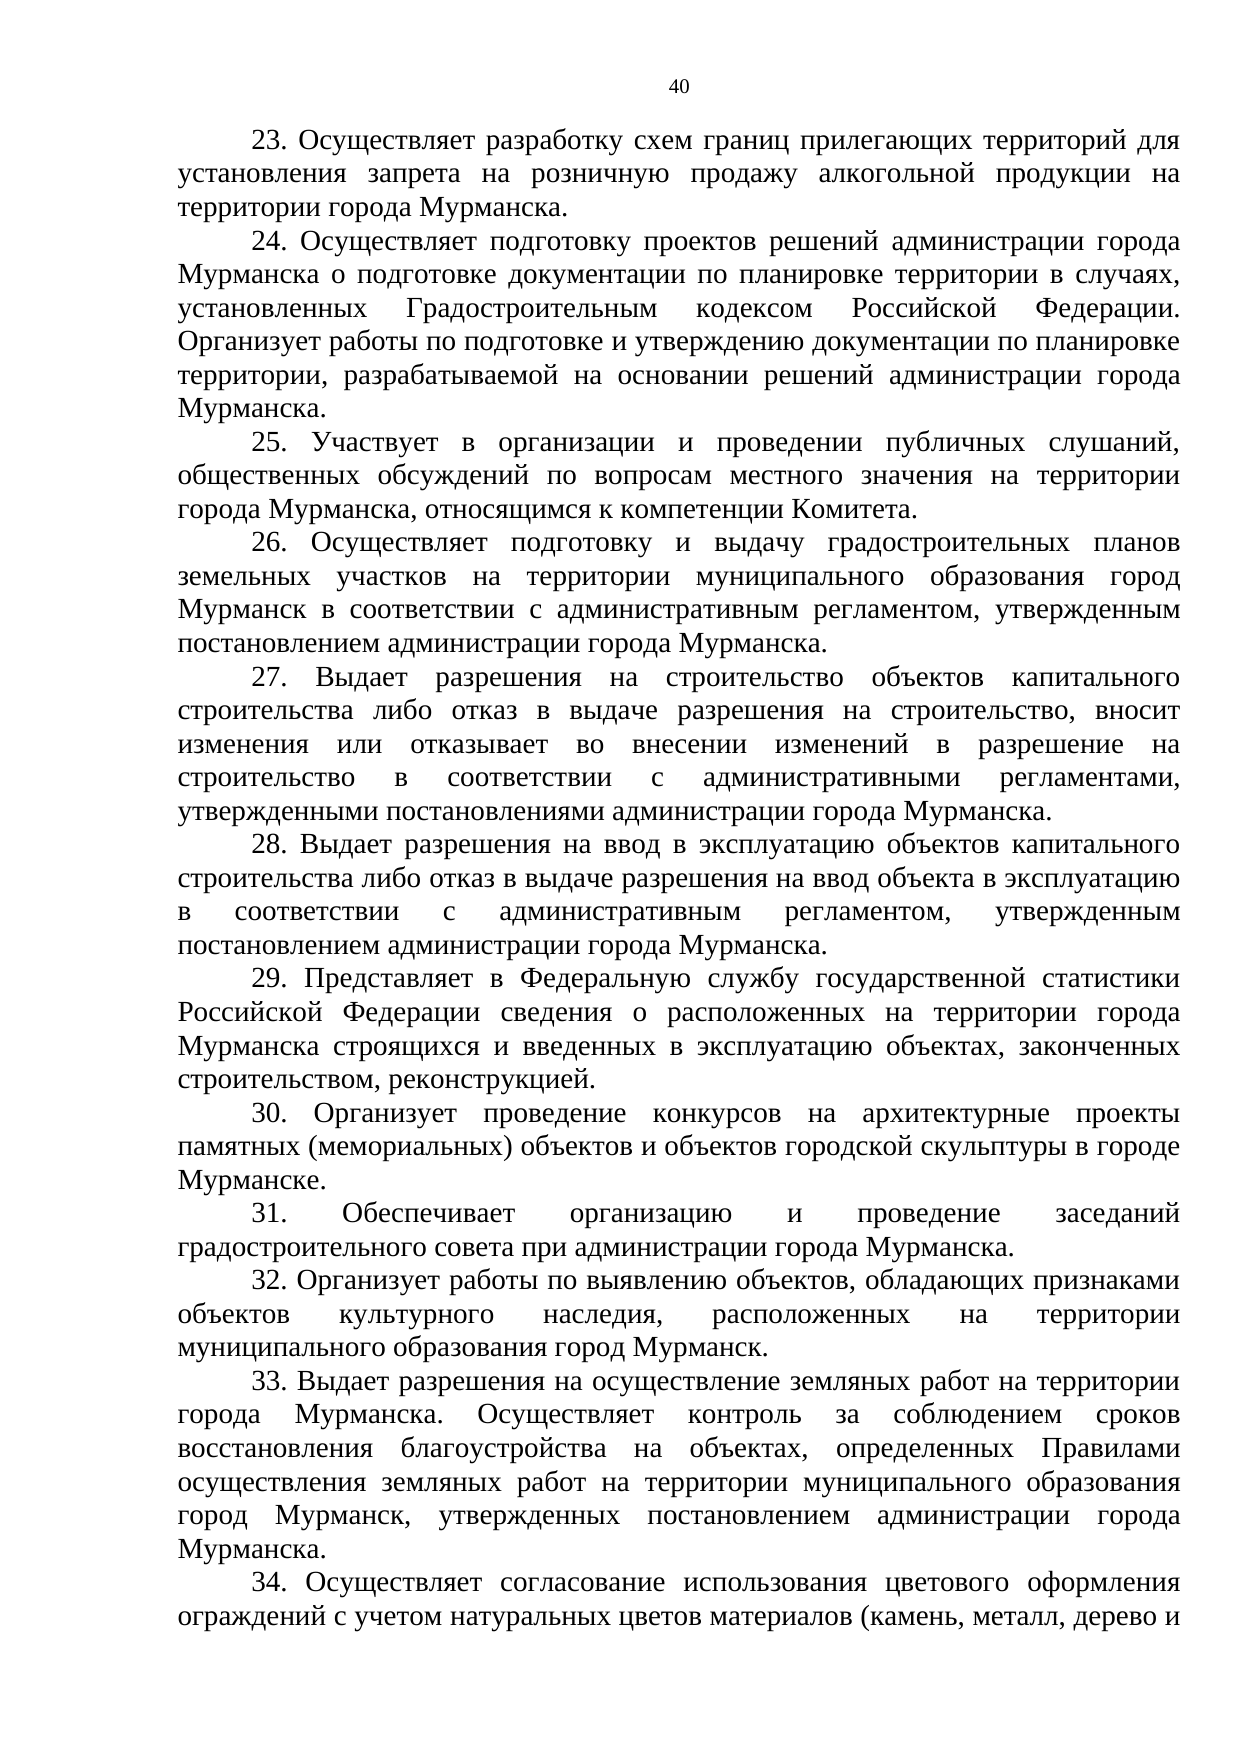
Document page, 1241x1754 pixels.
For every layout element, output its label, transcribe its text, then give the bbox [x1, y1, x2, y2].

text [177, 1564, 1181, 1631]
text 27. Выдает разрешения на строительство объектов капитального строительства либо отказ в выдаче разрешения на строительство, вносит изменения или отказывает во внесении изменений в разрешение на строительство в соответствии с административными регламентами, утвержденными постановлениями администрации города Мурманска. [177, 659, 1181, 826]
text 29. Представляет в Федеральную службу государственной статистики Российской Федерации сведения о расположенных на территории города Мурманска строящихся и введенных в эксплуатацию объектах, законченных строительством, реконструкцией. [177, 961, 1181, 1095]
text 31. Обеспечивает организацию и проведение заседаний градостроительного совета при администрации города Мурманска. [177, 1195, 1181, 1262]
text 23. Осуществляет разработку схем границ прилегающих территорий для установления запрета на розничную продажу алкогольной продукции на территории города Мурманска. [177, 122, 1181, 223]
text 28. Выдает разрешения на ввод в эксплуатацию объектов капитального строительства либо отказ в выдаче разрешения на ввод объекта в эксплуатацию в соответствии с административным регламентом, утвержденным постановлением администрации города Мурманска. [177, 826, 1181, 961]
text 32. Организует работы по выявлению объектов, обладающих признаками объектов культурного наследия, расположенных на территории муниципального образования город Мурманск. [177, 1262, 1181, 1363]
text 26. Осуществляет подготовку и выдачу градостроительных планов земельных участков на территории муниципального образования город Мурманск в соответствии с административным регламентом, утвержденным постановлением администрации города Мурманска. [177, 524, 1181, 659]
text 25. Участвует в организации и проведении публичных слушаний, общественных обсуждений по вопросам местного значения на территории города Мурманска, относящимся к компетенции Комитета. [177, 424, 1181, 524]
text 30. Организует проведение конкурсов на архитектурные проекты памятных (мемориальных) объектов и объектов городской скульптуры в городе Мурманске. [177, 1095, 1181, 1195]
text 24. Осуществляет подготовку проектов решений администрации города Мурманска о подготовке документации по планировке территории в случаях, установленных Градостроительным кодексом Российской Федерации. Организует работы по подготовке и утверждению документации по планировке территории, разрабатываемой на основании решений администрации города Мурманска. [177, 223, 1181, 424]
text 33. Выдает разрешения на осуществление земляных работ на территории города Мурманска. Осуществляет контроль за соблюдением сроков восстановления благоустройства на объектах, определенных Правилами осуществления земляных работ на территории муниципального образования город Мурманск, утвержденных постановлением администрации города Мурманска. [177, 1363, 1181, 1564]
